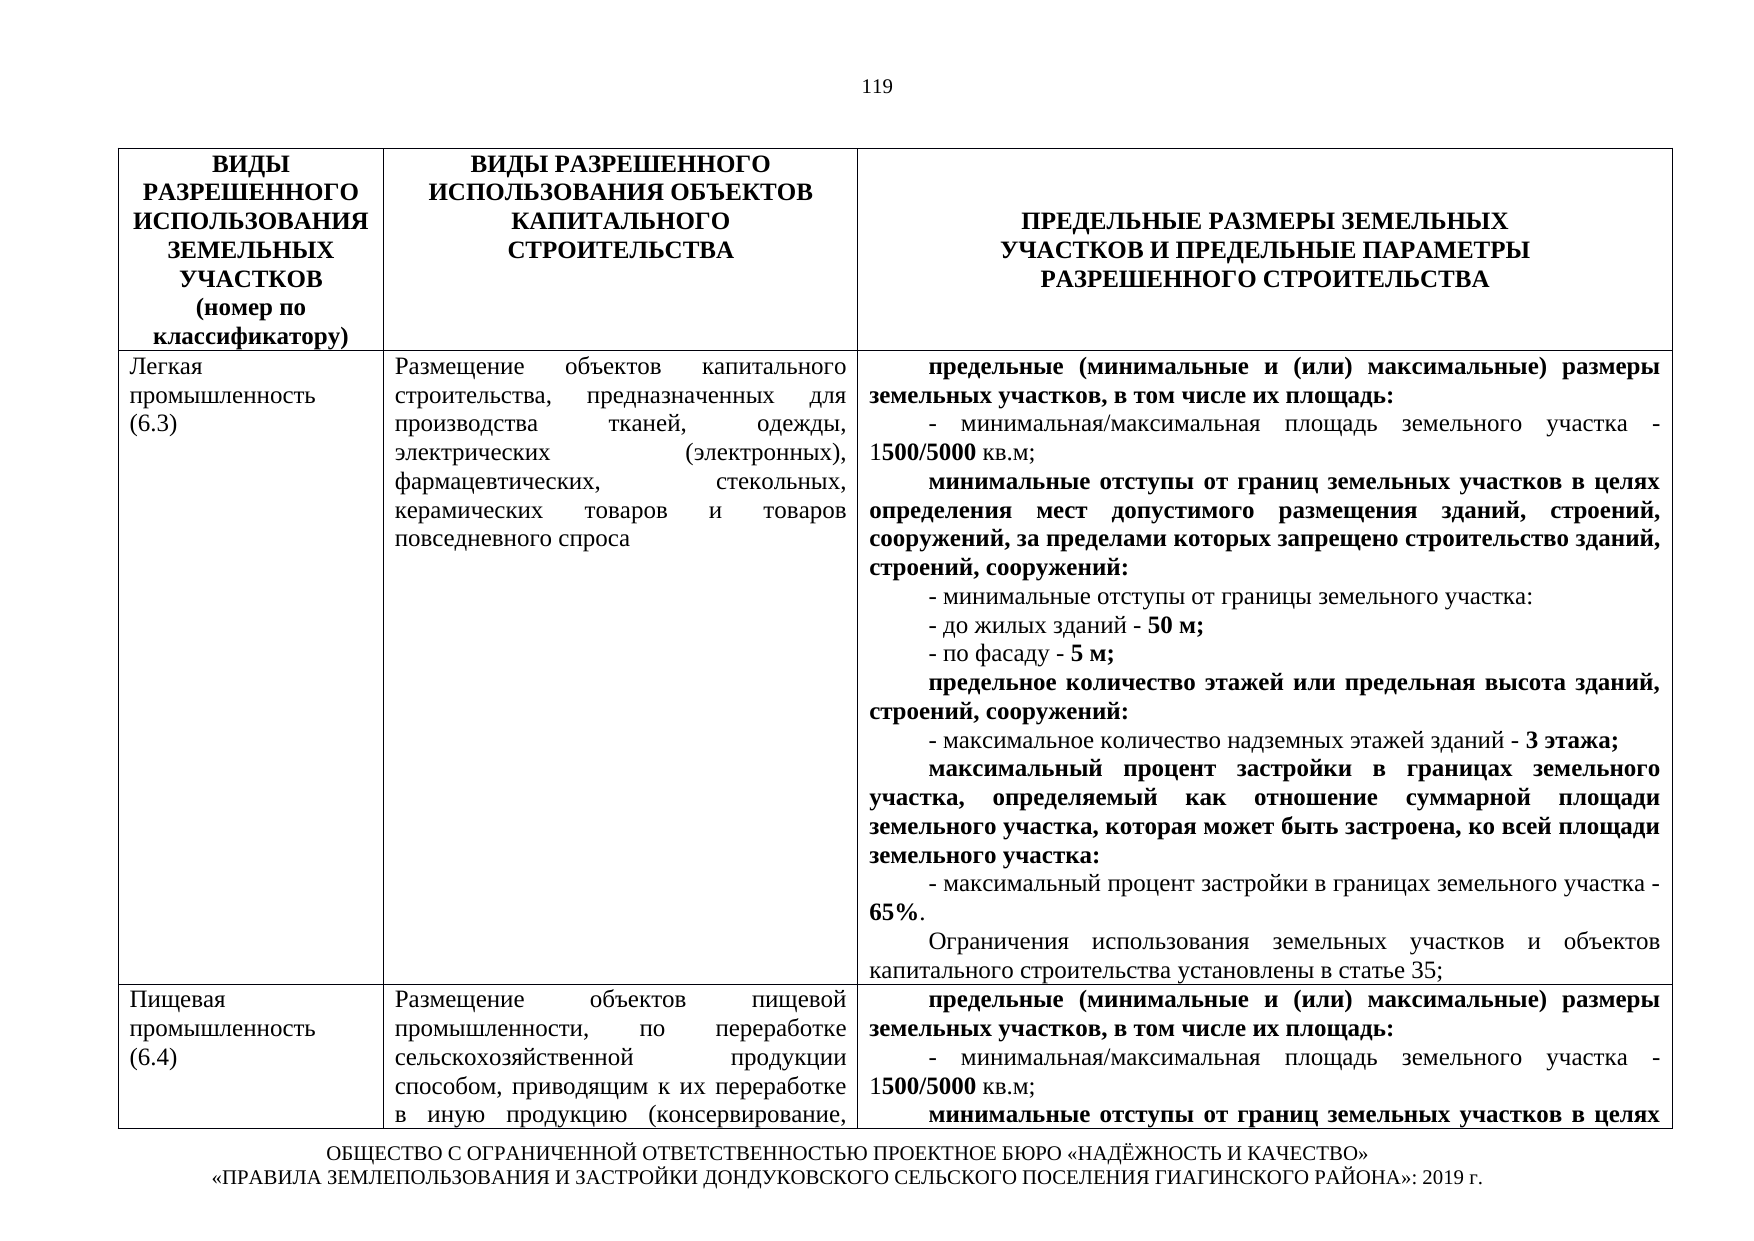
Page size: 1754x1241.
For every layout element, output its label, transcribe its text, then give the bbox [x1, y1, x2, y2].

table_header ВИДЫ РАЗРЕШЕННОГО ИСПОЛЬЗОВАНИЯ ЗЕМЕЛЬНЫХ УЧАСТКОВ (номер по классификатору) [119, 149, 383, 350]
table_cell предельные (минимальные и (или) максимальные) размеры земельных участков, в том числе их площадь: - минимальная/максимальная площадь земельного участка - 1500/5000 кв.м; минимальные отступы от границ земельных участков в целях определения мест допустимого размещения зданий, строений, сооружений, за пределами которых запрещено строительство зданий, строений, сооружений: - минимальные отступы от границы земельного участка: - до жилых зданий - 50 м; - по фасаду - 5 м; предельное количество этажей или предельная высота зданий, строений, сооружений: - максимальное количество надземных этажей зданий - 3 этажа; максимальный процент застройки в границах земельного участка, определяемый как отношение суммарной площади земельного участка, которая может быть застроена, ко всей площади земельного участка: - максимальный процент застройки в границах земельного участка - 65%. Ограничения использования земельных участков и объектов капитального строительства установлены в статье 35; [858, 351, 1672, 983]
table_header ПРЕДЕЛЬНЫЕ РАЗМЕРЫ ЗЕМЕЛЬНЫХ УЧАСТКОВ И ПРЕДЕЛЬНЫЕ ПАРАМЕТРЫ РАЗРЕШЕННОГО СТРОИТЕЛЬСТВА [858, 149, 1672, 350]
table_cell Легкая промышленность (6.3) [119, 351, 383, 983]
table_cell Размещение объектов капитального строительства, предназначенных для производства тканей, одежды, электрических (электронных), фармацевтических, стекольных, керамических товаров и товаров повседневного спроса [384, 351, 857, 983]
table_header ВИДЫ РАЗРЕШЕННОГО ИСПОЛЬЗОВАНИЯ ОБЪЕКТОВ КАПИТАЛЬНОГО СТРОИТЕЛЬСТВА [384, 149, 857, 350]
table_cell Пищевая промышленность (6.4) [119, 985, 383, 1128]
